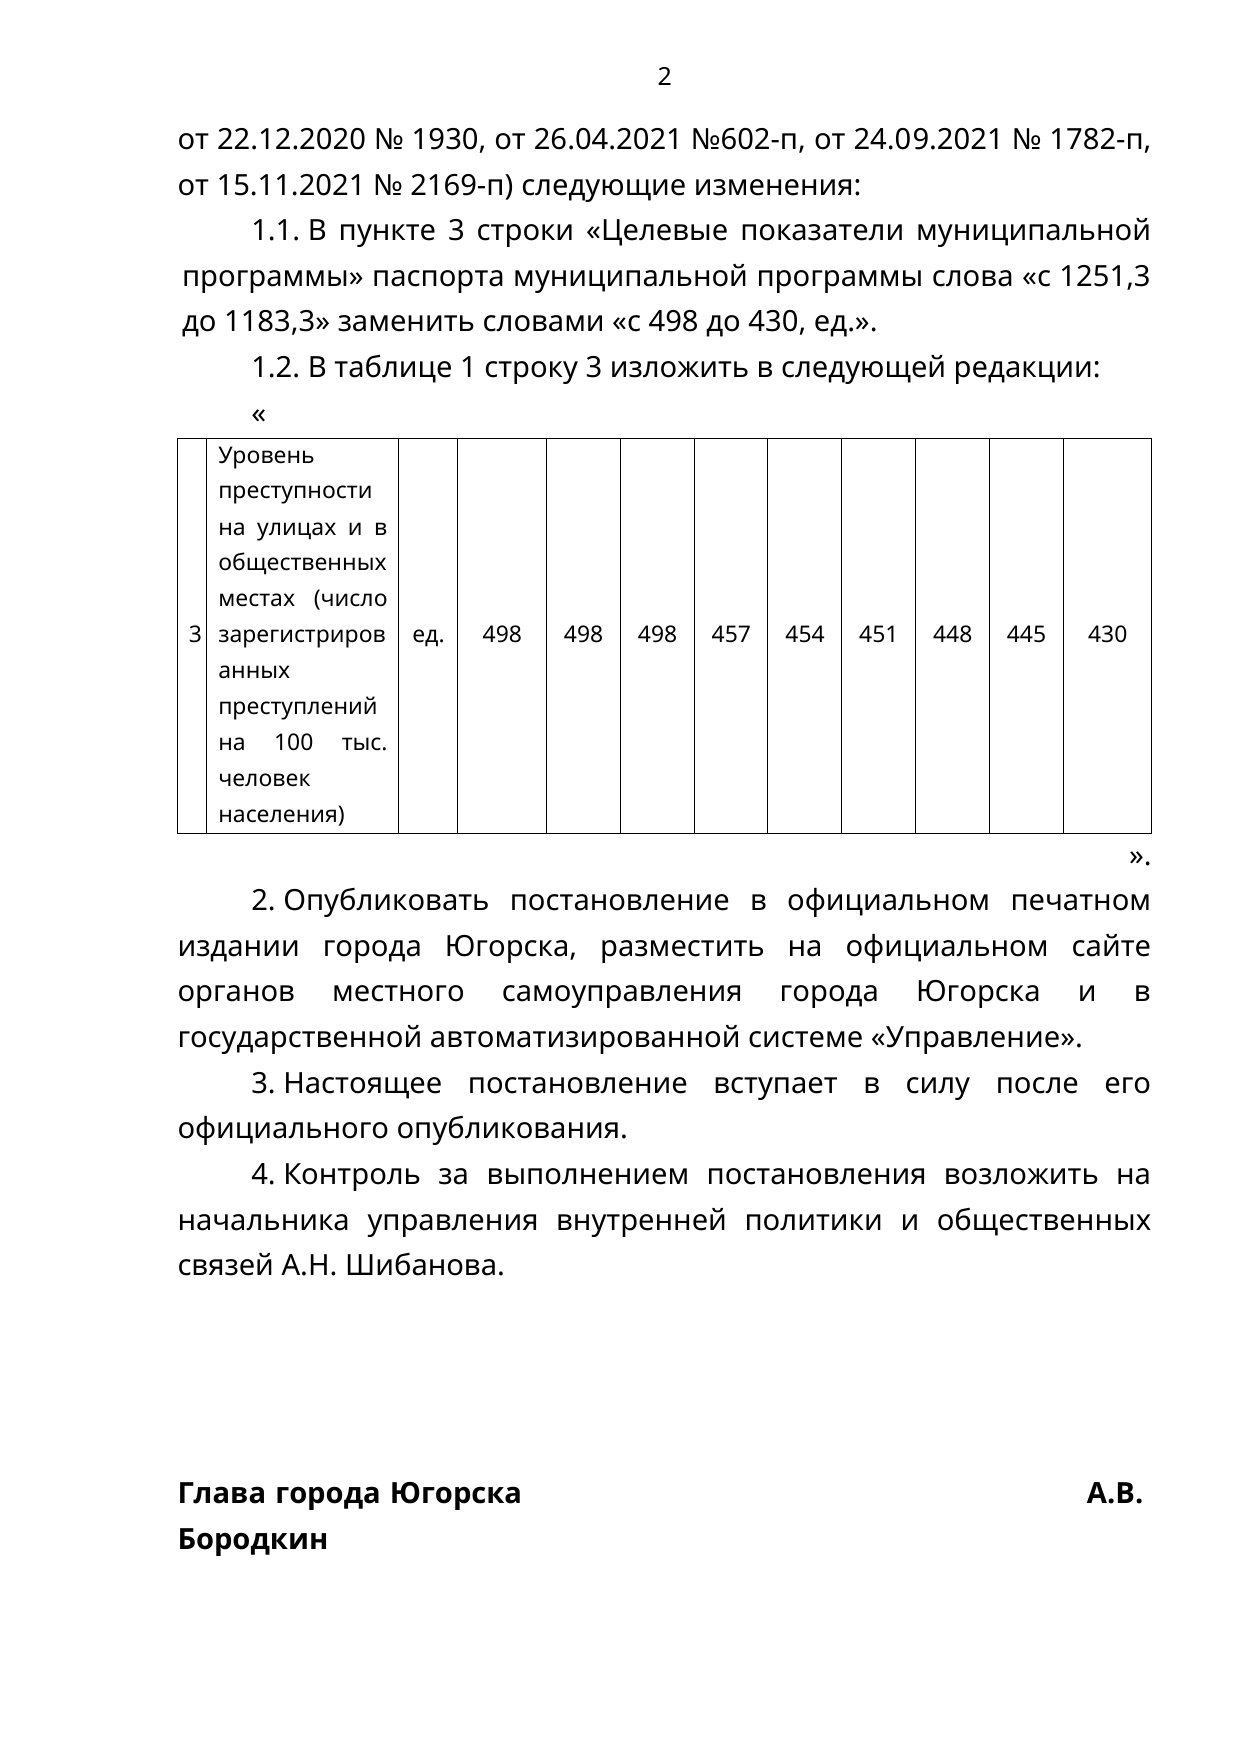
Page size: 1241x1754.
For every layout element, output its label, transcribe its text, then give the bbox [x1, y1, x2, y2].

text 4. Контроль за выполнением постановления возложить на начальника управления внутренней политики и общественных связей А.Н. Шибанова. [177, 1153, 1152, 1284]
table_header 3 [178, 439, 206, 833]
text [177, 118, 1152, 203]
text 1.2. В таблице 1 строку 3 изложить в следующей редакции: [177, 346, 1152, 386]
table_header ед. [399, 439, 457, 833]
table_header 445 [990, 439, 1063, 833]
table_header Уровень преступности на улицах и в общественных местах (число зарегистрированных преступлений на 100 тыс. человек населения) [207, 439, 398, 833]
table_header 451 [842, 439, 915, 833]
table_header 498 [547, 439, 620, 833]
table_header 498 [621, 439, 694, 833]
text Глава города Югорска А.В. Бородкин [177, 1472, 1152, 1558]
text 3. Настоящее постановление вступает в силу после его официального опубликования. [177, 1062, 1152, 1147]
text ». [177, 834, 1152, 873]
text « [177, 392, 1152, 432]
table_header 430 [1064, 439, 1151, 833]
table_header 457 [695, 439, 767, 833]
table_header 498 [458, 439, 546, 833]
table_header 448 [916, 439, 989, 833]
text 2. Опубликовать постановление в официальном печатном издании города Югорска, разместить на официальном сайте органов местного самоуправления города Югорска и в государственной автоматизированной системе «Управление». [177, 879, 1152, 1056]
text 1.1. В пункте 3 строки «Целевые показатели муниципальной программы» паспорта муниципальной программы слова «с 1251,3 до 1183,3» заменить словами «с 498 до 430, ед.». [182, 209, 1152, 340]
table_header 454 [768, 439, 841, 833]
